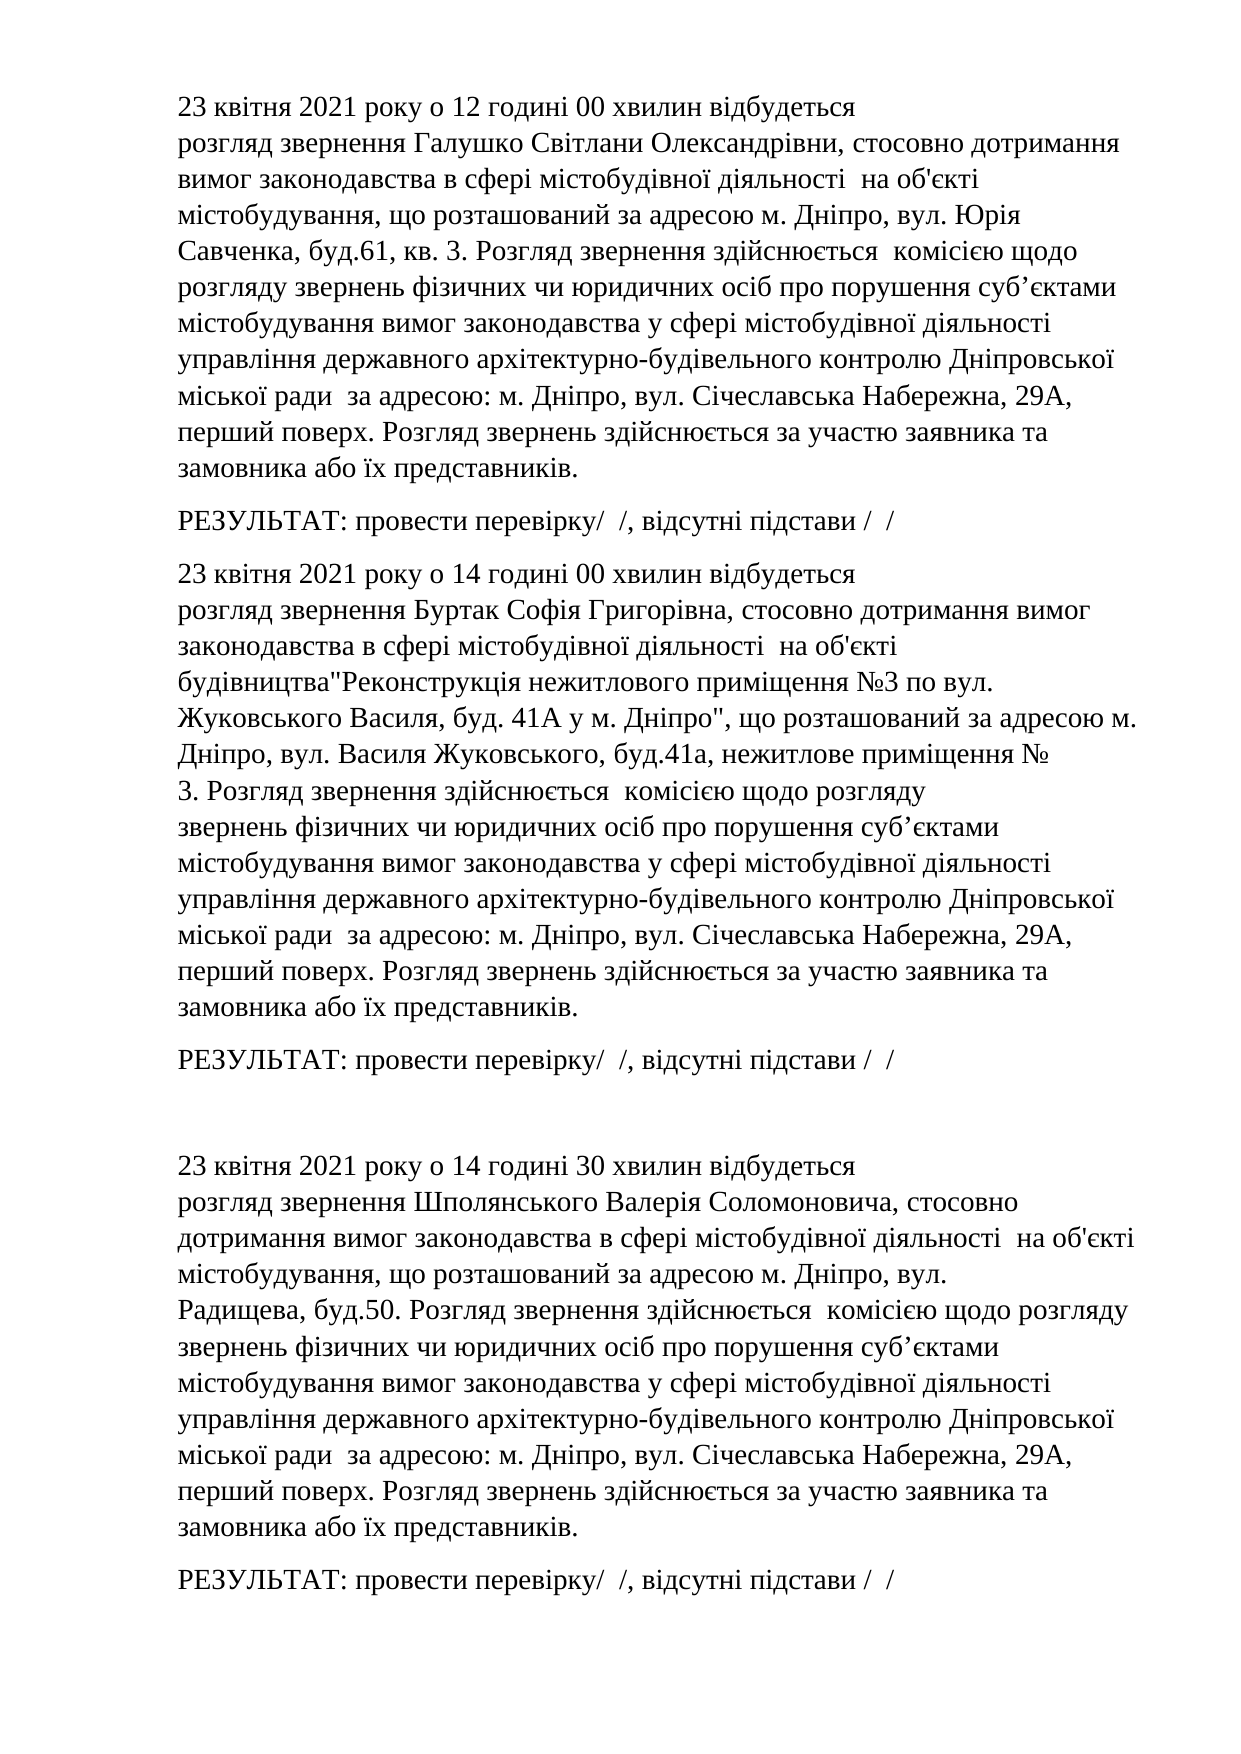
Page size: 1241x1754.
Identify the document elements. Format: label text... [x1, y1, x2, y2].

text РЕЗУЛЬТАТ: провести перевірку/ /, відсутні підстави / / [177, 1042, 1152, 1076]
text 23 квітня 2021 року о 14 годині 30 хвилин відбудеться розгляд звернення Шполянського Валерія Соломоновича, стосовно дотримання вимог законодавства в сфері містобудівної діяльності на об'єкті містобудування, що розташований за адресою м. Дніпро, вул. Радищева, буд.50. Розгляд звернення здійснюється комісією щодо розгляду звернень фізичних чи юридичних осіб про порушення суб’єктами містобудування вимог законодавства у сфері містобудівної діяльності управління державного архітектурно-будівельного контролю Дніпровської міської ради за адресою: м. Дніпро, вул. Січеславська Набережна, 29А, перший поверх. Розгляд звернень здійснюється за участю заявника та замовника або їх представників. [177, 1148, 1152, 1543]
text 23 квітня 2021 року о 12 годині 00 хвилин відбудеться розгляд звернення Галушко Світлани Олександрівни, стосовно дотримання вимог законодавства в сфері містобудівної діяльності на об'єкті містобудування, що розташований за адресою м. Дніпро, вул. Юрія Савченка, буд.61, кв. 3. Розгляд звернення здійснюється комісією щодо розгляду звернень фізичних чи юридичних осіб про порушення суб’єктами містобудування вимог законодавства у сфері містобудівної діяльності управління державного архітектурно-будівельного контролю Дніпровської міської ради за адресою: м. Дніпро, вул. Січеславська Набережна, 29А, перший поверх. Розгляд звернень здійснюється за участю заявника та замовника або їх представників. [177, 89, 1152, 484]
text РЕЗУЛЬТАТ: провести перевірку/ /, відсутні підстави / / [177, 503, 1152, 536]
text РЕЗУЛЬТАТ: провести перевірку/ /, відсутні підстави / / [177, 1562, 1152, 1596]
text 23 квітня 2021 року о 14 годині 00 хвилин відбудеться розгляд звернення Буртак Софія Григорівна, стосовно дотримання вимог законодавства в сфері містобудівної діяльності на об'єкті будівництва"Реконструкція нежитлового приміщення №3 по вул. Жуковського Василя, буд. 41А у м. Дніпро", що розташований за адресою м. Дніпро, вул. Василя Жуковського, буд.41а, нежитлове приміщення № 3. Розгляд звернення здійснюється комісією щодо розгляду звернень фізичних чи юридичних осіб про порушення суб’єктами містобудування вимог законодавства у сфері містобудівної діяльності управління державного архітектурно-будівельного контролю Дніпровської міської ради за адресою: м. Дніпро, вул. Січеславська Набережна, 29А, перший поверх. Розгляд звернень здійснюється за участю заявника та замовника або їх представників. [177, 556, 1152, 1023]
